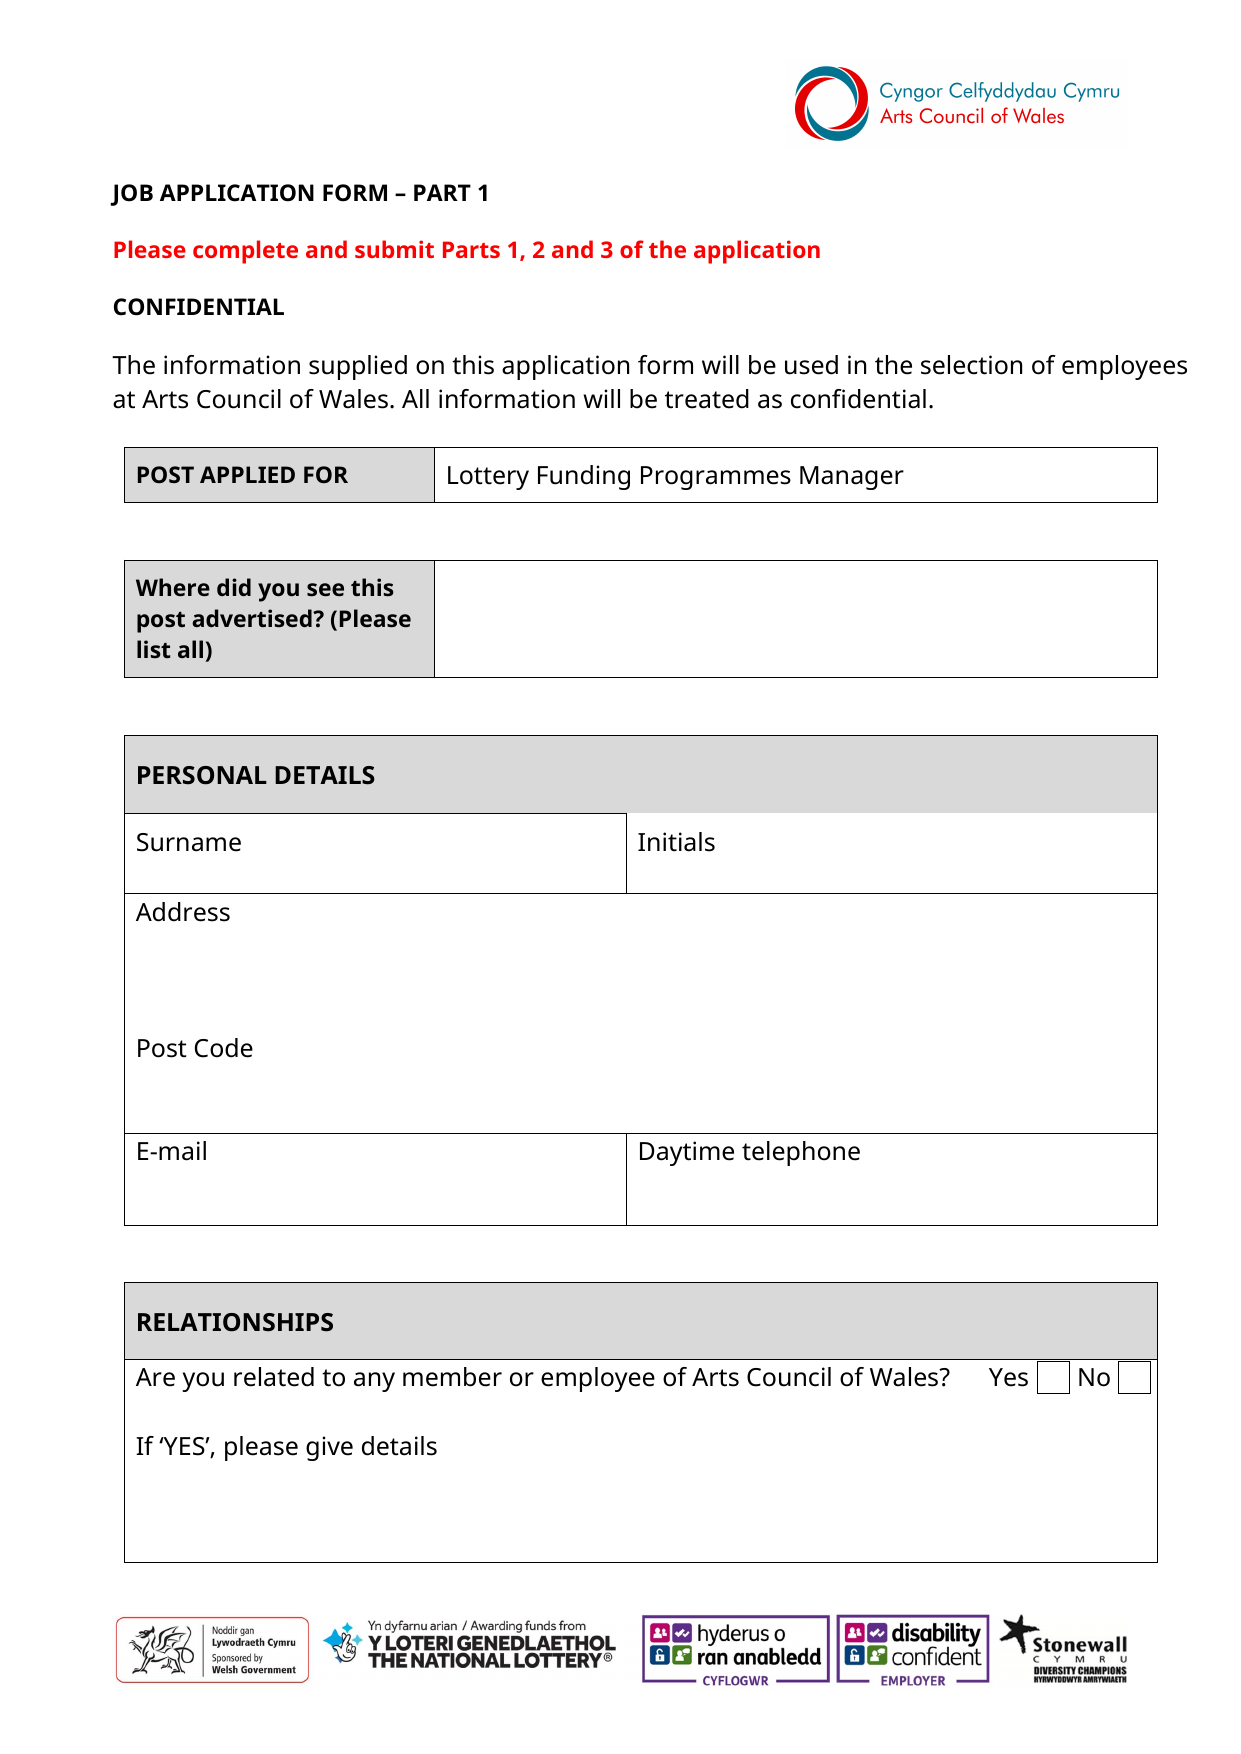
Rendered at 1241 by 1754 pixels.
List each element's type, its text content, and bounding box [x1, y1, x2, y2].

table_cell Surname [125, 814, 626, 893]
text JOB APPLICATION FORM – PART 1 [112, 177, 1128, 208]
table_header PERSONAL DETAILS [125, 736, 1157, 813]
text The information supplied on this application form will be used in the selection of employees at Arts Council of Wales. All information will be treated as confidential. [112, 347, 1193, 416]
table_header POST APPLIED FOR [125, 448, 434, 502]
table_cell Initials [627, 814, 1157, 893]
table_header Lottery Funding Programmes Manager [435, 448, 1157, 502]
picture [112, 1609, 1128, 1690]
text Please complete and submit Parts 1, 2 and 3 of the application [112, 234, 1128, 265]
table_cell Daytime telephone [627, 1134, 1157, 1224]
text CONFIDENTIAL [112, 291, 1128, 322]
table_header Where did you see this post advertised? (Please list all) [125, 561, 434, 677]
table_cell Address Post Code [125, 894, 1157, 1133]
table_header [435, 561, 1157, 677]
picture [786, 59, 1128, 149]
table_cell E-mail [125, 1134, 626, 1224]
table_header RELATIONSHIPS [125, 1283, 1157, 1359]
table_cell Are you related to any member or employee of Arts Council of Wales? Yes No If ‘YES’, please give details [125, 1360, 1157, 1562]
